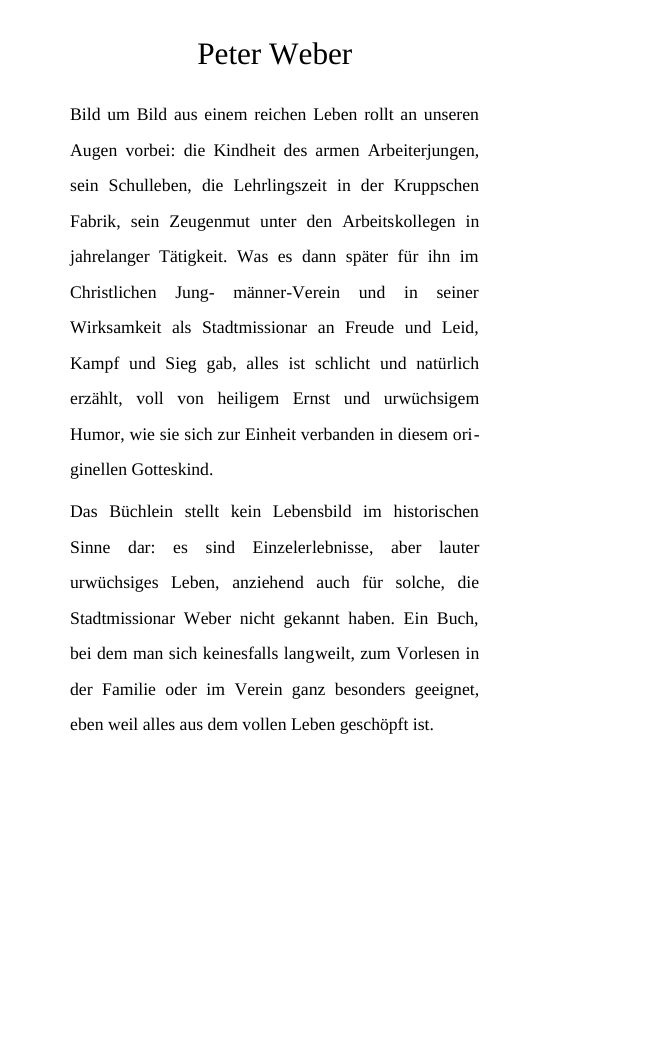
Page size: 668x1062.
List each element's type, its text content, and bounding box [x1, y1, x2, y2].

text Bild um Bild aus einem reichen Leben rollt an unseren Augen vorbei: die Kindheit des armen Arbeiterjungen, sein Schulleben, die Lehrlingszeit in der Kruppschen Fabrik, sein Zeugenmut unter den Arbeitskollegen in jahrelanger Tätigkeit. Was es dann später für ihn im Christlichen Jung- männer-Verein und in seiner Wirksamkeit als Stadtmissionar an Freude und Leid, Kampf und Sieg gab, alles ist schlicht und natürlich erzählt, voll von heiligem Ernst und urwüchsigem Humor, wie sie sich zur Einheit verbanden in diesem originellen Gotteskind. [70, 92, 479, 483]
text Peter Weber [70, 39, 479, 71]
text Das Büchlein stellt kein Lebensbild im historischen Sinne dar: es sind Einzelerlebnisse, aber lauter urwüchsiges Leben, anziehend auch für solche, die Stadtmissionar Weber nicht gekannt haben. Ein Buch, bei dem man sich keinesfalls langweilt, zum Vorlesen in der Familie oder im Verein ganz besonders geeignet, eben weil alles aus dem vollen Leben geschöpft ist. [70, 489, 479, 738]
